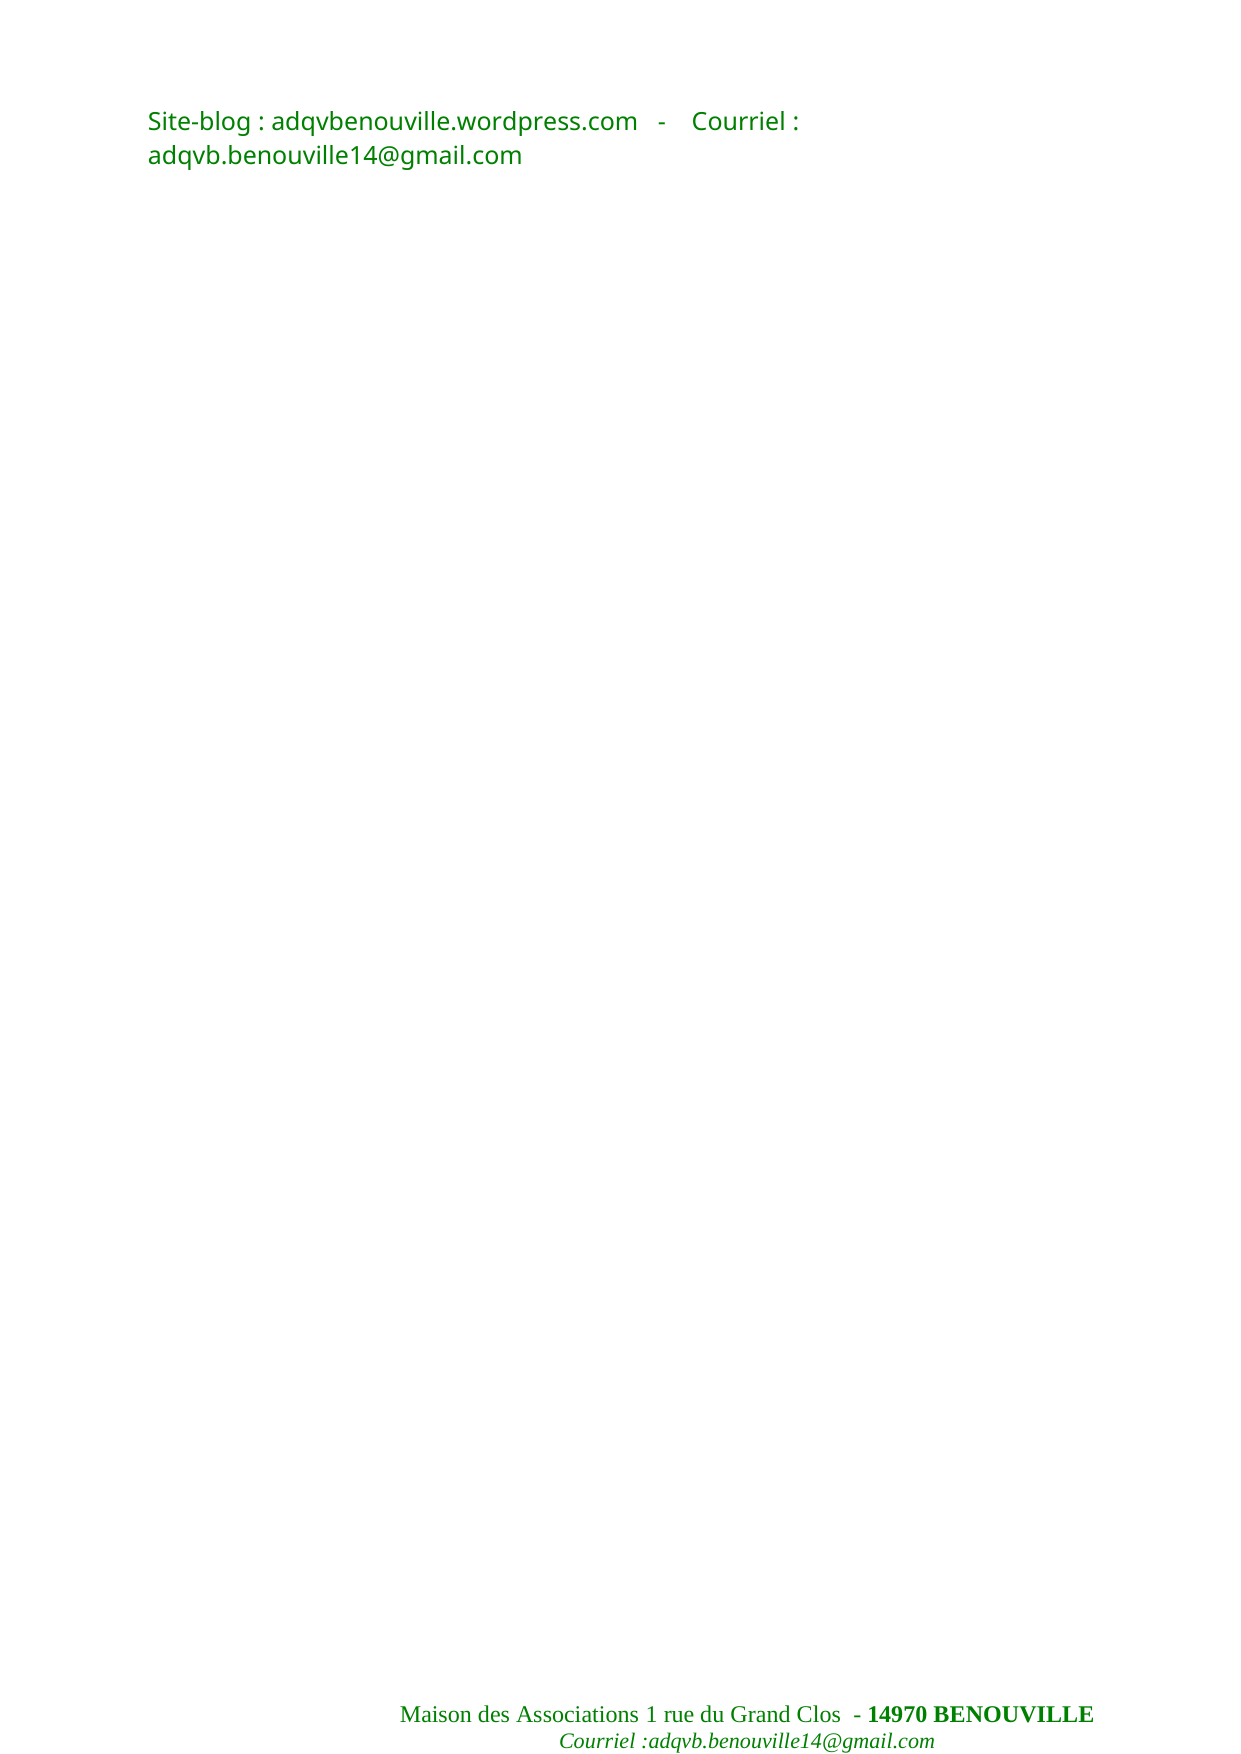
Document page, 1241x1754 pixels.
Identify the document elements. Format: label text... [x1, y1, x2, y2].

text Site-blog : adqvbenouville.wordpress.com - Courriel : adqvb.benouville14@gmail.com [148, 103, 1167, 172]
